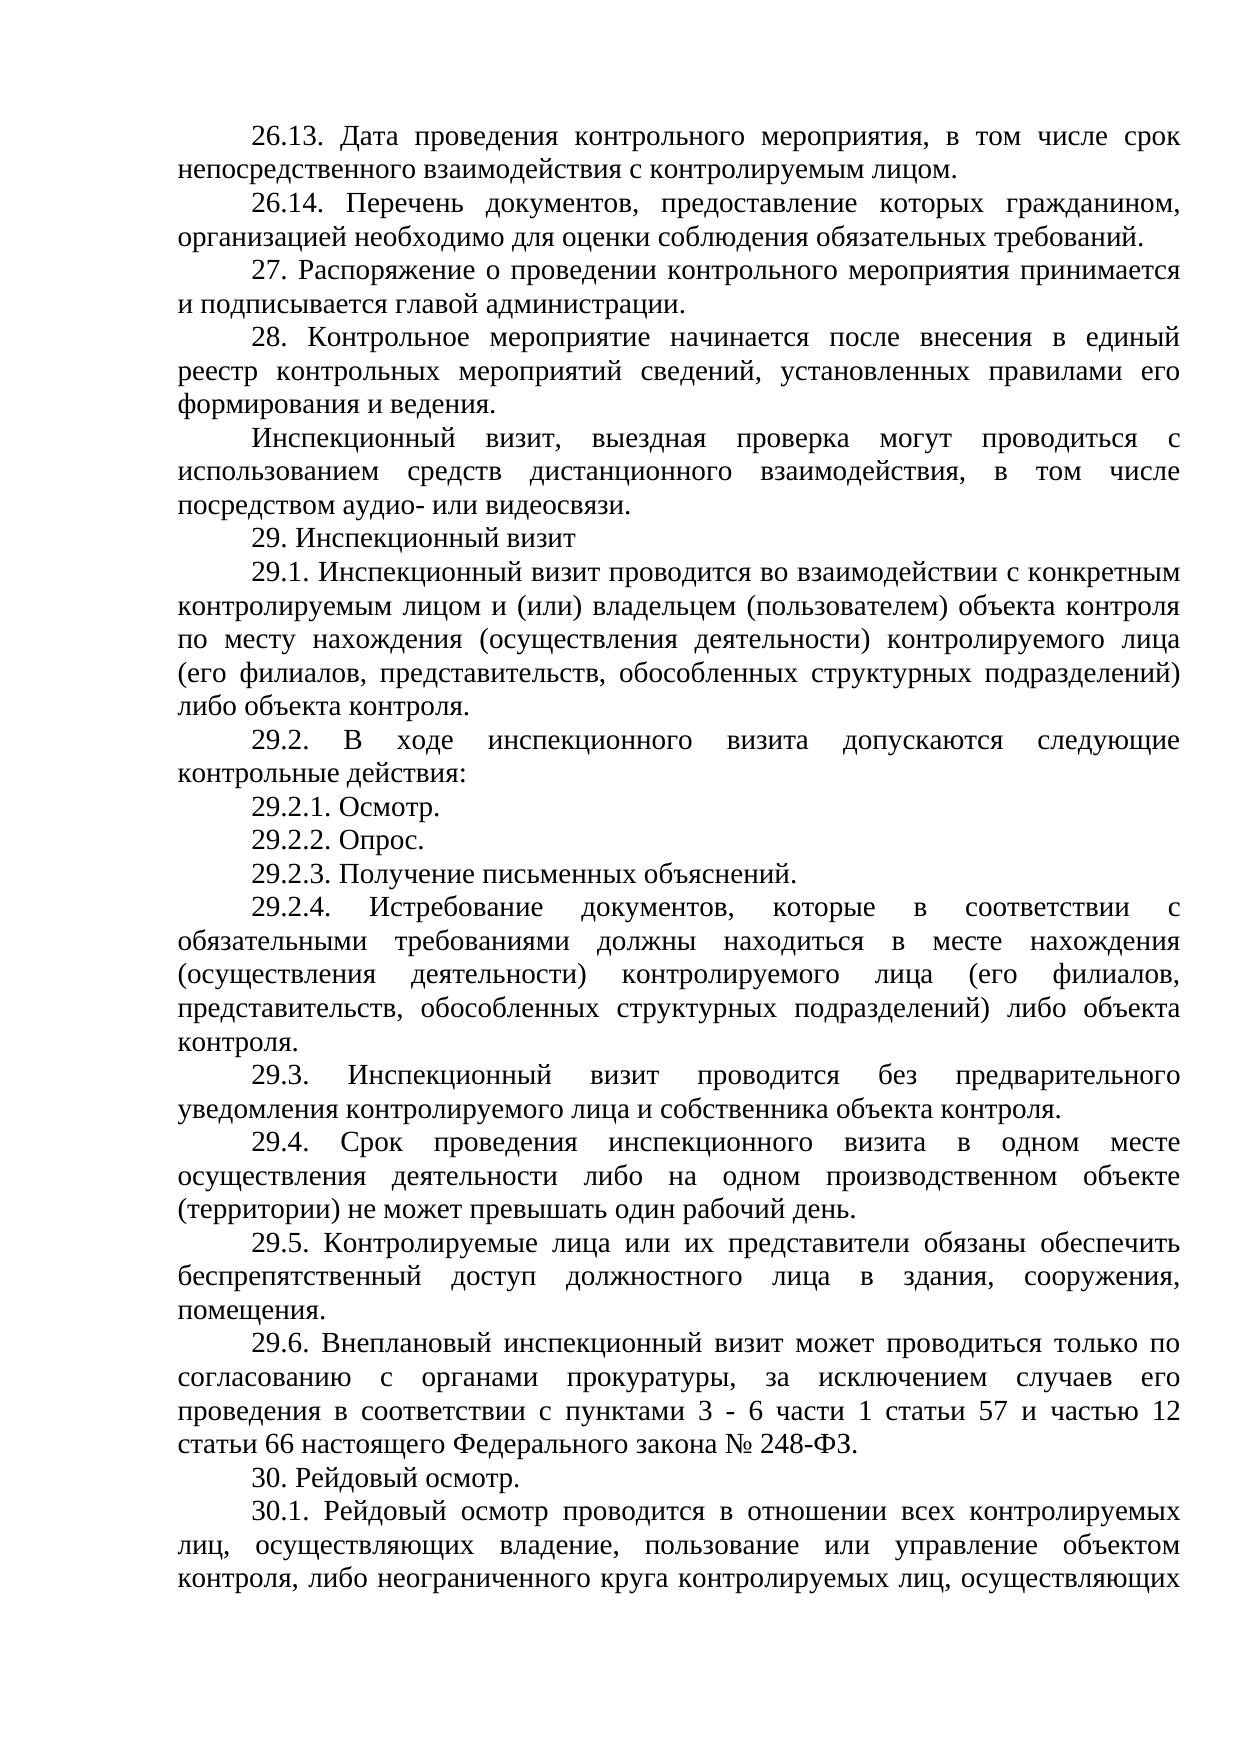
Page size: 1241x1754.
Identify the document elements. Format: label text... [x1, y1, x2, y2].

text 27. Распоряжение о проведении контрольного мероприятия принимается и подписывается главой администрации. [177, 252, 1181, 319]
text 29.2. В ходе инспекционного визита допускаются следующие контрольные действия: [177, 722, 1181, 789]
text 29.2.3. Получение письменных объяснений. [177, 856, 1181, 889]
text 29.3. Инспекционный визит проводится без предварительного уведомления контролируемого лица и собственника объекта контроля. [177, 1057, 1181, 1124]
text 30. Рейдовый осмотр. [177, 1460, 1181, 1493]
text 26.14. Перечень документов, предоставление которых гражданином, организацией необходимо для оценки соблюдения обязательных требований. [177, 185, 1181, 252]
text 28. Контрольное мероприятие начинается после внесения в единый реестр контрольных мероприятий сведений, установленных правилами его формирования и ведения. [177, 319, 1181, 420]
text Инспекционный визит, выездная проверка могут проводиться с использованием средств дистанционного взаимодействия, в том числе посредством аудио- или видеосвязи. [177, 420, 1181, 521]
text 29.2.4. Истребование документов, которые в соответствии с обязательными требованиями должны находиться в месте нахождения (осуществления деятельности) контролируемого лица (его филиалов, представительств, обособленных структурных подразделений) либо объекта контроля. [177, 889, 1181, 1057]
text 26.13. Дата проведения контрольного мероприятия, в том числе срок непосредственного взаимодействия с контролируемым лицом. [177, 118, 1181, 185]
text 29.5. Контролируемые лица или их представители обязаны обеспечить беспрепятственный доступ должностного лица в здания, сооружения, помещения. [177, 1225, 1181, 1326]
text 29. Инспекционный визит [177, 521, 1181, 554]
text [177, 1493, 1181, 1594]
text 29.1. Инспекционный визит проводится во взаимодействии с конкретным контролируемым лицом и (или) владельцем (пользователем) объекта контроля по месту нахождения (осуществления деятельности) контролируемого лица (его филиалов, представительств, обособленных структурных подразделений) либо объекта контроля. [177, 554, 1181, 722]
text 29.4. Срок проведения инспекционного визита в одном месте осуществления деятельности либо на одном производственном объекте (территории) не может превышать один рабочий день. [177, 1124, 1181, 1225]
text 29.2.2. Опрос. [177, 822, 1181, 856]
text 29.2.1. Осмотр. [177, 789, 1181, 822]
text 29.6. Внеплановый инспекционный визит может проводиться только по согласованию с органами прокуратуры, за исключением случаев его проведения в соответствии с пунктами 3 - 6 части 1 статьи 57 и частью 12 статьи 66 настоящего Федерального закона № 248-ФЗ. [177, 1326, 1181, 1460]
